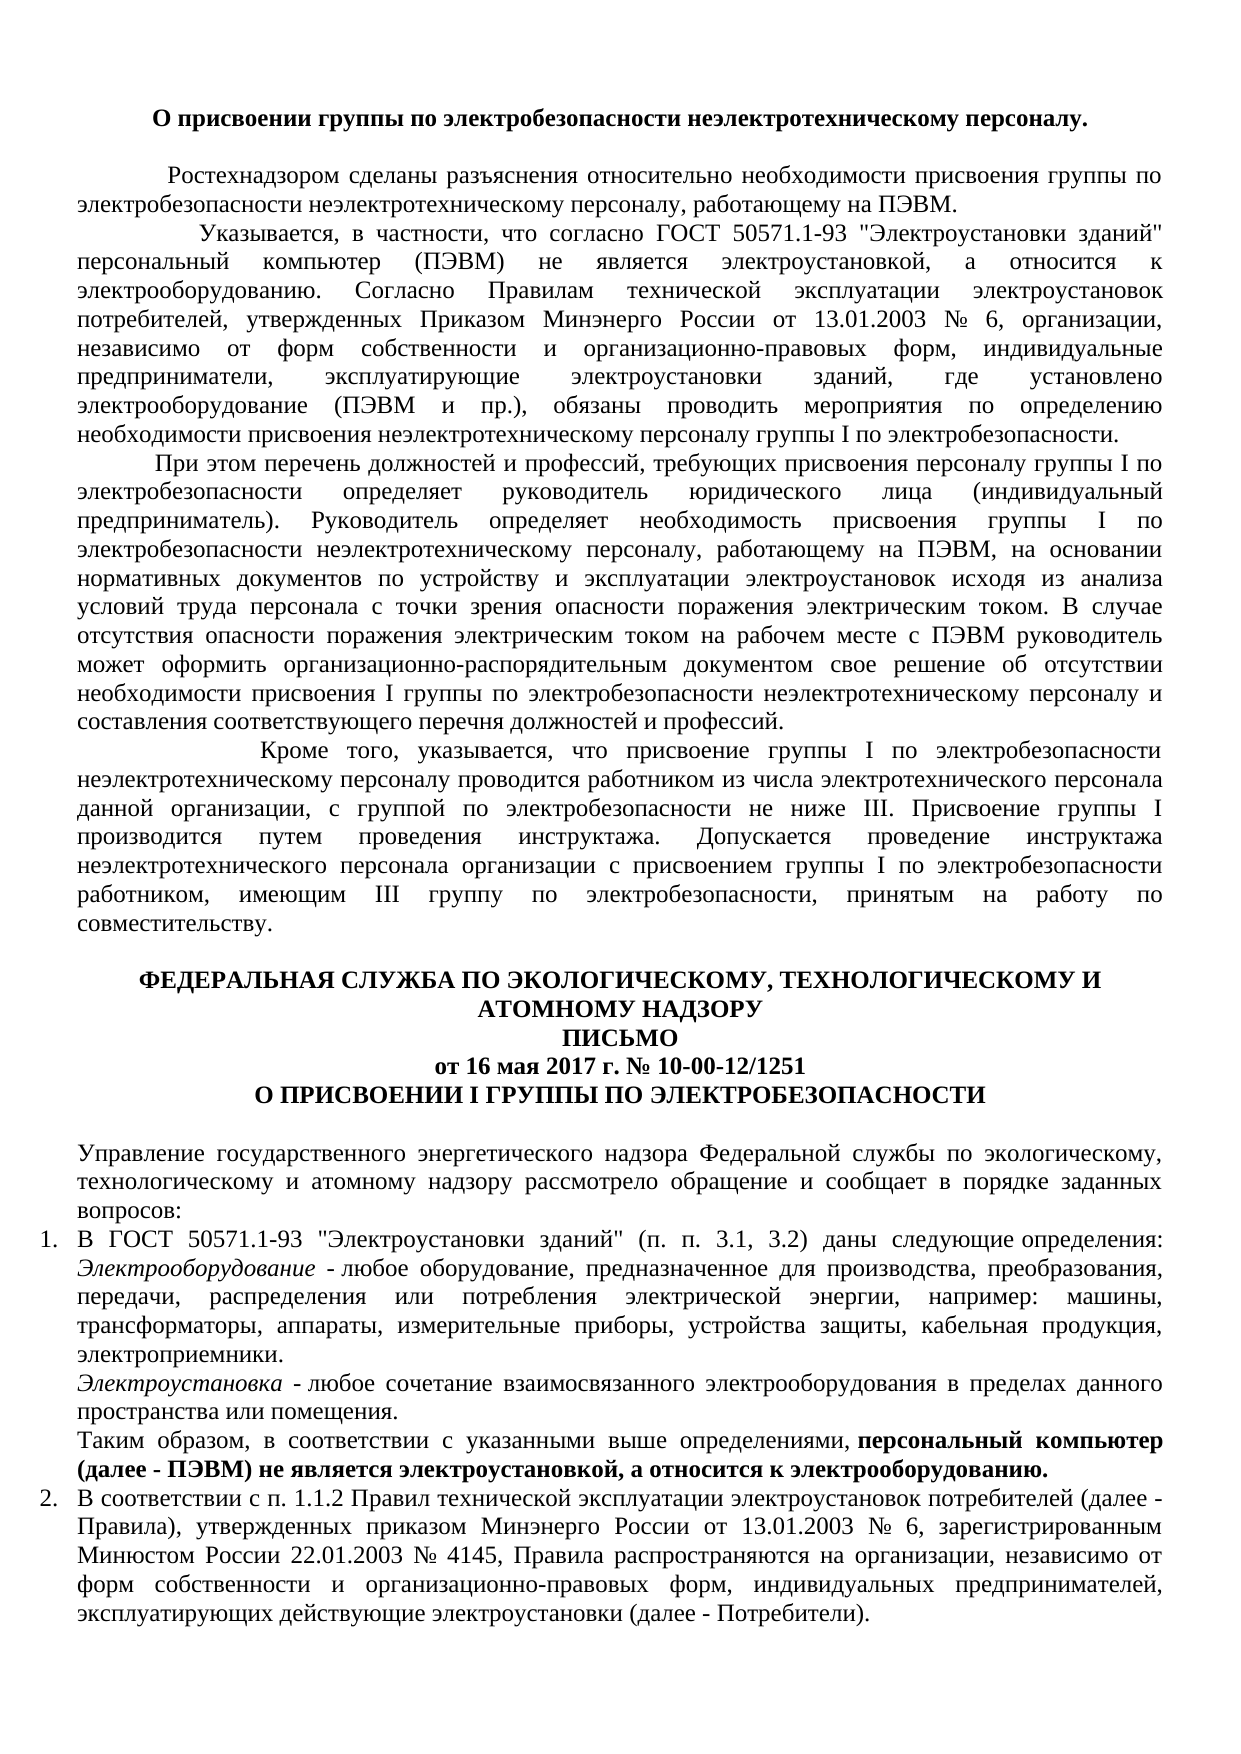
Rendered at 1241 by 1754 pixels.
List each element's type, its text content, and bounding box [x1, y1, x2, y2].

text Указывается, в частности, что согласно ГОСТ 50571.1-93 "Электроустановки зданий" персональный компьютер (ПЭВМ) не является электроустановкой, а относится к электрооборудованию. Согласно Правилам технической эксплуатации электроустановок потребителей, утвержденных Приказом Минэнерго России от 13.01.2003 № 6, организации, независимо от форм собственности и организационно-правовых форм, индивидуальные предприниматели, эксплуатирующие электроустановки зданий, где установлено электрооборудование (ПЭВМ и пр.), обязаны проводить мероприятия по определению необходимости присвоения неэлектротехническому персоналу группы I по электробезопасности. [77, 218, 1163, 448]
text Таким образом, в соответствии с указанными выше определениями, персональный компьютер (далее - ПЭВМ) не является электроустановкой, а относится к электрооборудованию. [77, 1425, 1163, 1483]
text ПИСЬМО [77, 1023, 1163, 1051]
text от 16 мая 2017 г. № 10-00-12/1251 [77, 1051, 1163, 1080]
text О присвоении группы по электробезопасности неэлектротехническому персоналу. [77, 74, 1163, 131]
text При этом перечень должностей и профессий, требующих присвоения персоналу группы I по электробезопасности определяет руководитель юридического лица (индивидуальный предприниматель). Руководитель определяет необходимость присвоения группы I по электробезопасности неэлектротехническому персоналу, работающему на ПЭВМ, на основании нормативных документов по устройству и эксплуатации электроустановок исходя из анализа условий труда персонала с точки зрения опасности поражения электрическим током. В случае отсутствия опасности поражения электрическим током на рабочем месте с ПЭВМ руководитель может оформить организационно-распорядительным документом свое решение об отсутствии необходимости присвоения I группы по электробезопасности неэлектротехническому персоналу и составления соответствующего перечня должностей и профессий. [77, 448, 1163, 735]
text О ПРИСВОЕНИИ I ГРУППЫ ПО ЭЛЕКТРОБЕЗОПАСНОСТИ [77, 1080, 1163, 1109]
text Электроустановка - любое сочетание взаимосвязанного электрооборудования в пределах данного пространства или помещения. [77, 1368, 1163, 1425]
text Ростехнадзором сделаны разъяснения относительно необходимости присвоения группы по электробезопасности неэлектротехническому персоналу, работающему на ПЭВМ. [77, 160, 1163, 218]
list В ГОСТ 50571.1-93 "Электроустановки зданий" (п. п. 3.1, 3.2) даны следующие определения: Электрооборудование - любое оборудование, предназначенное для производства, преобразования, передачи, распределения или потребления электрической энергии, например: машины, трансформаторы, аппараты, измерительные приборы, устройства защиты, кабельная продукция, электроприемники. [39, 1224, 1163, 1368]
text Управление государственного энергетического надзора Федеральной службы по экологическому, технологическому и атомному надзору рассмотрело обращение и сообщает в порядке заданных вопросов: [77, 1138, 1163, 1224]
list В соответствии с п. 1.1.2 Правил технической эксплуатации электроустановок потребителей (далее - Правила), утвержденных приказом Минэнерго России от 13.01.2003 № 6, зарегистрированным Минюстом России 22.01.2003 № 4145, Правила распространяются на организации, независимо от форм собственности и организационно-правовых форм, индивидуальных предпринимателей, эксплуатирующих действующие электроустановки (далее - Потребители). [39, 1483, 1163, 1626]
text Кроме того, указывается, что присвоение группы I по электробезопасности неэлектротехническому персоналу проводится работником из числа электротехнического персонала данной организации, с группой по электробезопасности не ниже III. Присвоение группы I производится путем проведения инструктажа. Допускается проведение инструктажа неэлектротехнического персонала организации с присвоением группы I по электробезопасности работником, имеющим III группу по электробезопасности, принятым на работу по совместительству. [77, 735, 1163, 936]
text ФЕДЕРАЛЬНАЯ СЛУЖБА ПО ЭКОЛОГИЧЕСКОМУ, ТЕХНОЛОГИЧЕСКОМУ И АТОМНОМУ НАДЗОРУ [77, 936, 1163, 1023]
